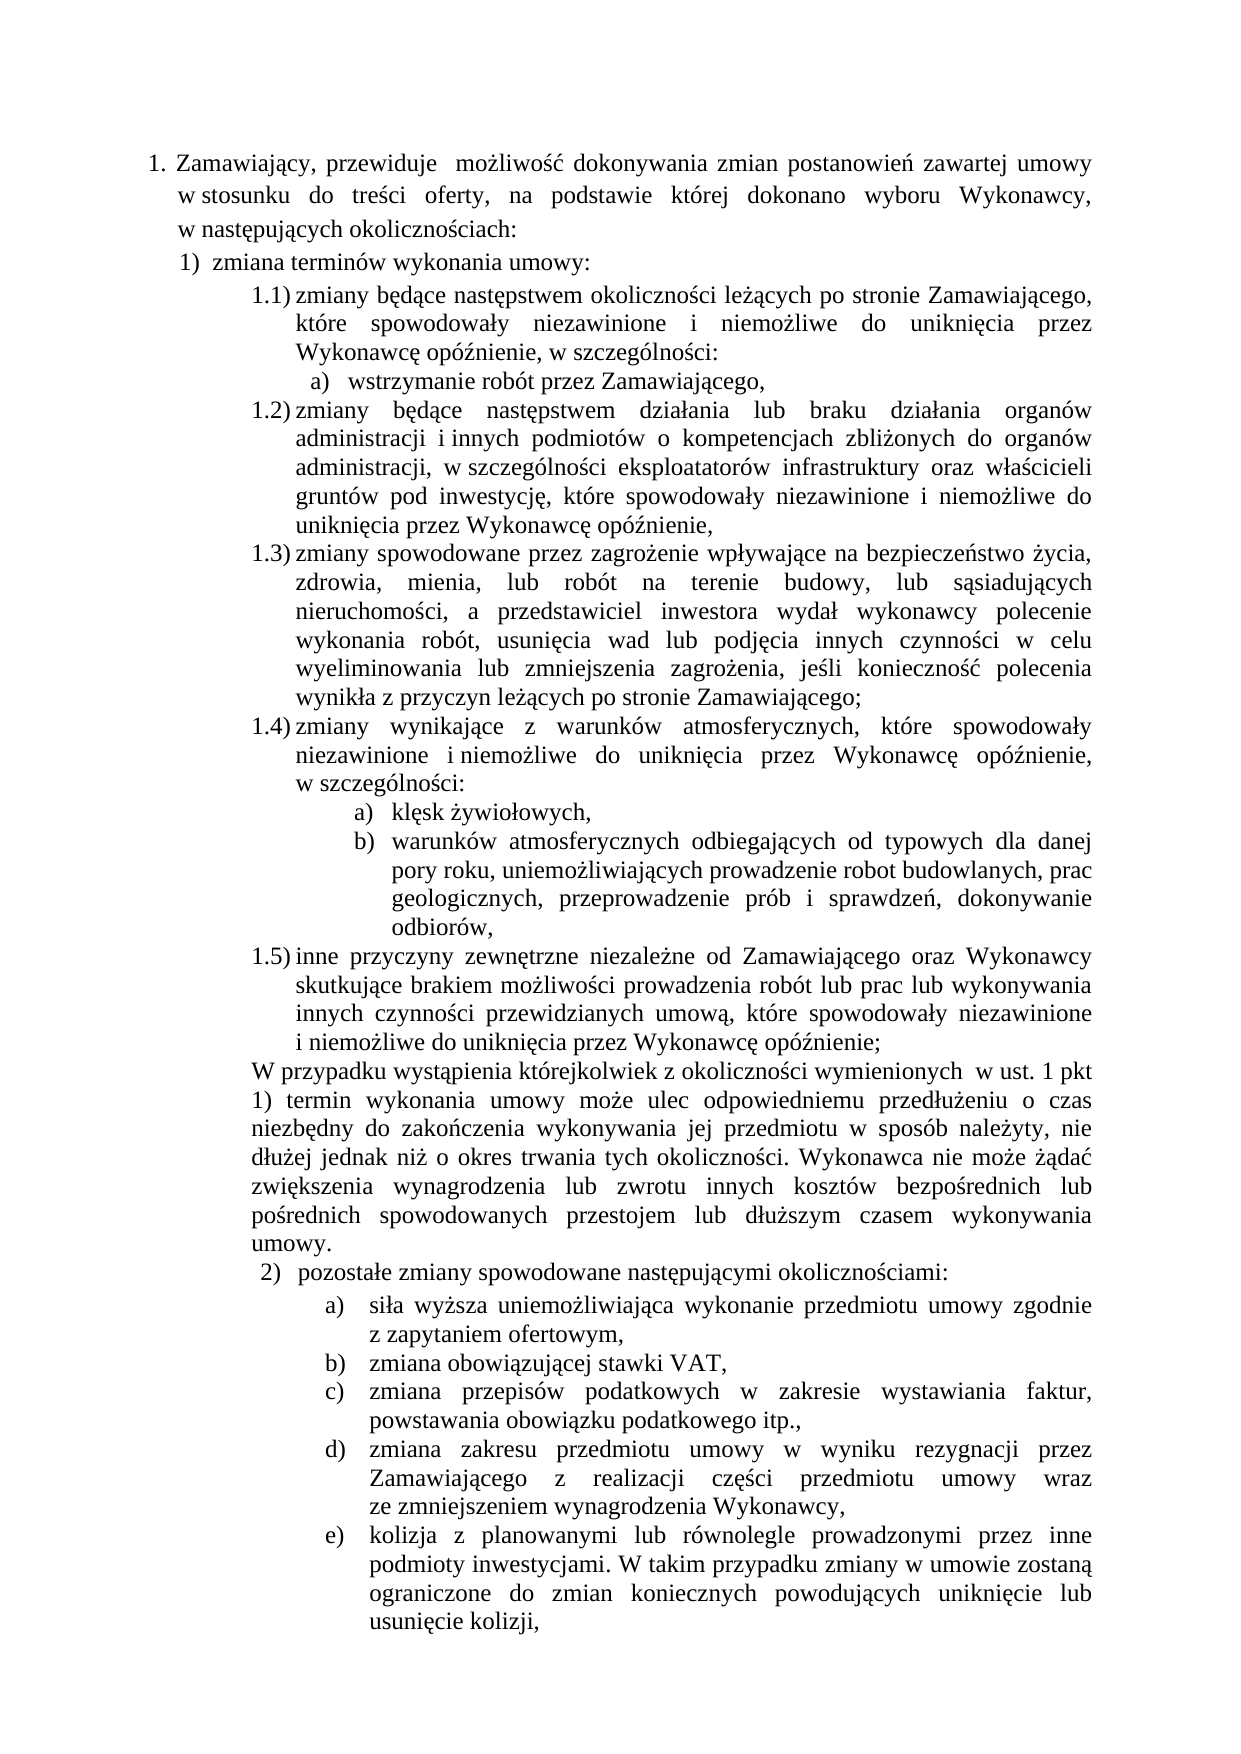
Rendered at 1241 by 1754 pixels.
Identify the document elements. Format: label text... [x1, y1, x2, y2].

list zmiana obowiązującej stawki VAT, [325, 1348, 1093, 1376]
list zmiany będące następstwem okoliczności leżących po stronie Zamawiającego, które spowodowały niezawinione i niemożliwe do uniknięcia przez Wykonawcę opóźnienie, w szczególności: [251, 280, 1093, 366]
text 1. Zamawiający, przewiduje możliwość dokonywania zmian postanowień zawartej umowy w stosunku do treści oferty, na podstawie której dokonano wyboru Wykonawcy, w następujących okolicznościach: [148, 148, 1093, 242]
list siła wyższa uniemożliwiająca wykonanie przedmiotu umowy zgodnie z zapytaniem ofertowym, [325, 1290, 1093, 1348]
list kolizja z planowanymi lub równolegle prowadzonymi przez inne podmioty inwestycjami. W takim przypadku zmiany w umowie zostaną ograniczone do zmian koniecznych powodujących uniknięcie lub usunięcie kolizji, [325, 1520, 1093, 1635]
text 1) zmiana terminów wykonania umowy: [148, 247, 1093, 275]
text W przypadku wystąpienia którejkolwiek z okoliczności wymienionych w ust. 1 pkt 1) termin wykonania umowy może ulec odpowiedniemu przedłużeniu o czas niezbędny do zakończenia wykonywania jej przedmiotu w sposób należyty, nie dłużej jednak niż o okres trwania tych okoliczności. Wykonawca nie może żądać zwiększenia wynagrodzenia lub zwrotu innych kosztów bezpośrednich lub pośrednich spowodowanych przestojem lub dłuższym czasem wykonywania umowy. [251, 1056, 1093, 1257]
list warunków atmosferycznych odbiegających od typowych dla danej pory roku, uniemożliwiających prowadzenie robot budowlanych, prac geologicznych, przeprowadzenie prób i sprawdzeń, dokonywanie odbiorów, [354, 826, 1093, 941]
list zmiany spowodowane przez zagrożenie wpływające na bezpieczeństwo życia, zdrowia, mienia, lub robót na terenie budowy, lub sąsiadujących nieruchomości, a przedstawiciel inwestora wydał wykonawcy polecenie wykonania robót, usunięcia wad lub podjęcia innych czynności w celu wyeliminowania lub zmniejszenia zagrożenia, jeśli konieczność polecenia wynikła z przyczyn leżących po stronie Zamawiającego; [251, 538, 1093, 711]
list zmiany będące następstwem działania lub braku działania organów administracji i innych podmiotów o kompetencjach zbliżonych do organów administracji, w szczególności eksploatatorów infrastruktury oraz właścicieli gruntów pod inwestycję, które spowodowały niezawinione i niemożliwe do uniknięcia przez Wykonawcę opóźnienie, [251, 395, 1093, 538]
list inne przyczyny zewnętrzne niezależne od Zamawiającego oraz Wykonawcy skutkujące brakiem możliwości prowadzenia robót lub prac lub wykonywania innych czynności przewidzianych umową, które spowodowały niezawinione i niemożliwe do uniknięcia przez Wykonawcę opóźnienie; [251, 941, 1093, 1056]
list pozostałe zmiany spowodowane następującymi okolicznościami: [260, 1257, 1093, 1286]
list klęsk żywiołowych, [354, 797, 1093, 826]
list zmiana przepisów podatkowych w zakresie wystawiania faktur, powstawania obowiązku podatkowego itp., [325, 1376, 1093, 1434]
list zmiany wynikające z warunków atmosferycznych, które spowodowały niezawinione i niemożliwe do uniknięcia przez Wykonawcę opóźnienie, w szczególności: [251, 711, 1093, 797]
list zmiana zakresu przedmiotu umowy w wyniku rezygnacji przez Zamawiającego z realizacji części przedmiotu umowy wraz ze zmniejszeniem wynagrodzenia Wykonawcy, [325, 1434, 1093, 1520]
list wstrzymanie robót przez Zamawiającego, [310, 366, 1093, 395]
